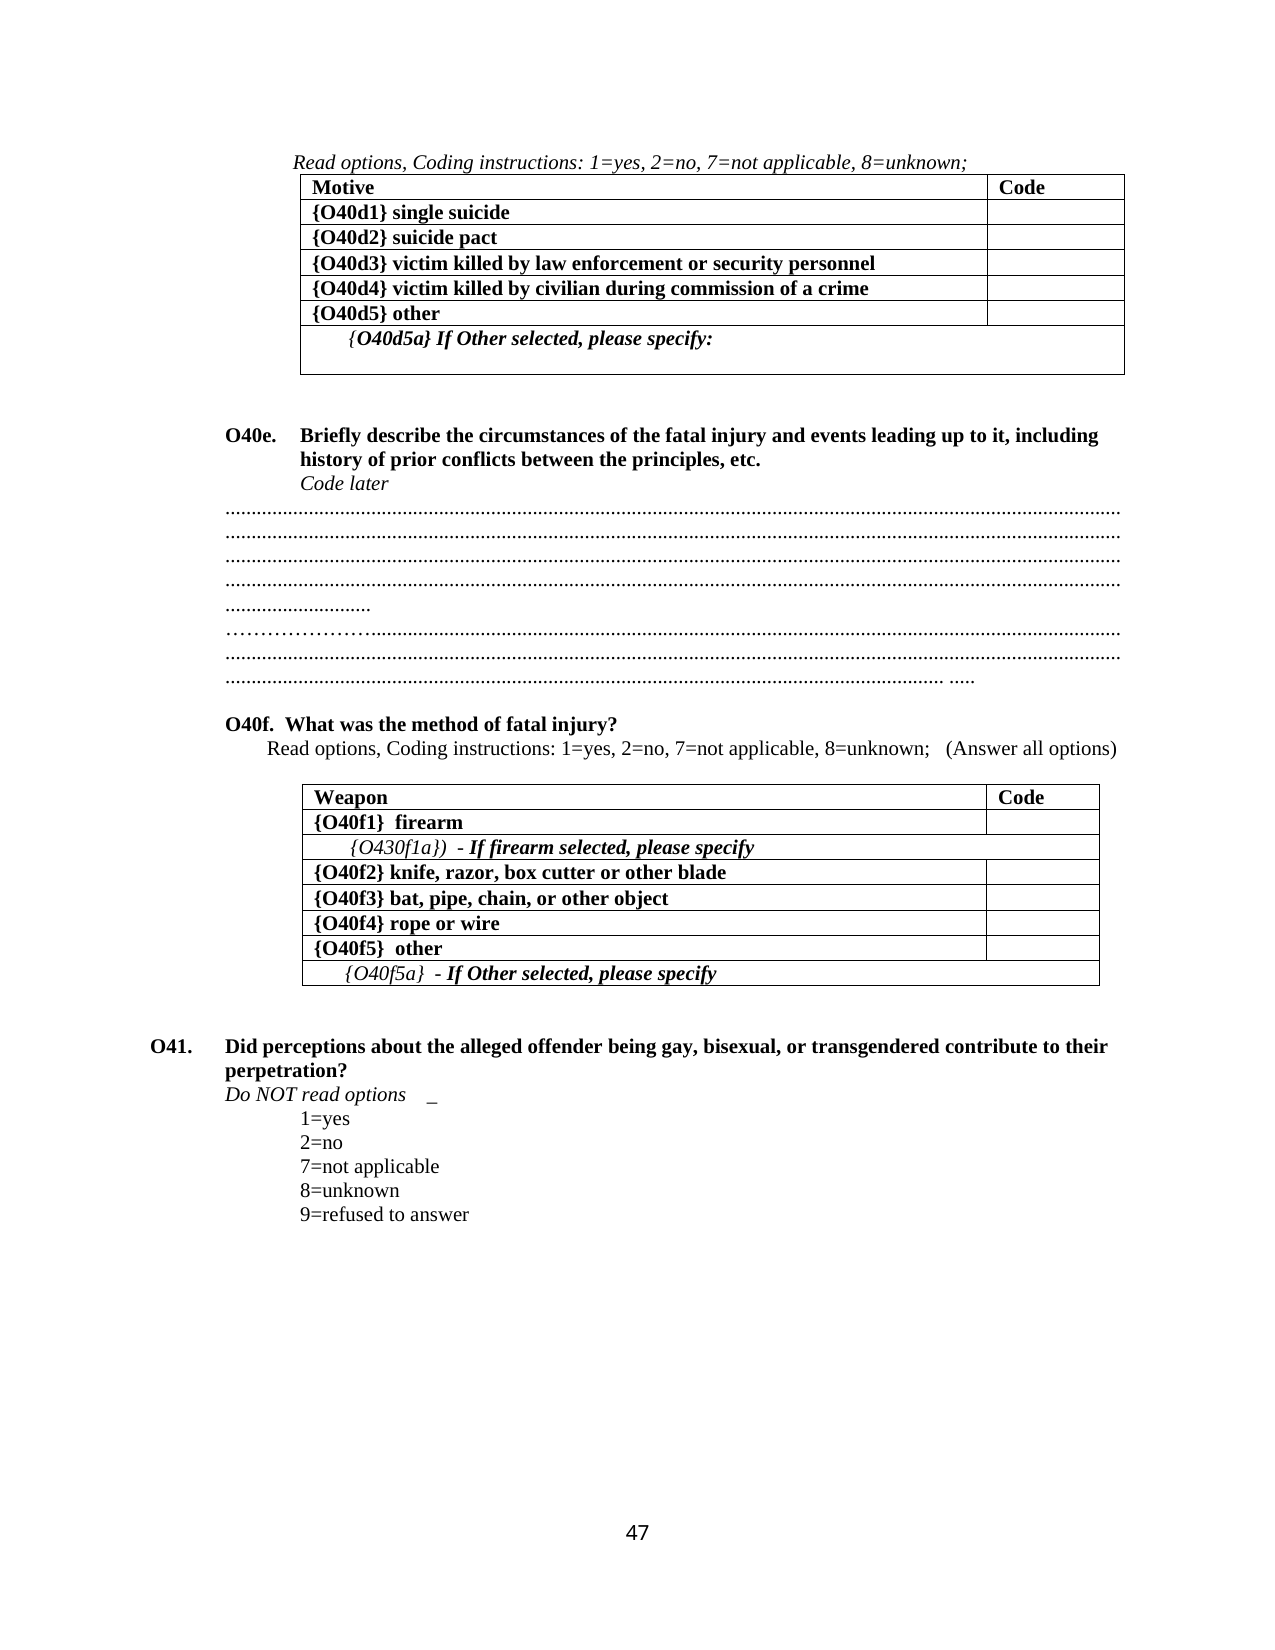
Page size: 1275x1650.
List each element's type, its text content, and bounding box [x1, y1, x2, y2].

table_cell {O40f5a} - If Other selected, please specify [303, 961, 1099, 985]
text O40e. Briefly describe the circumstances of the fatal injury and events leading up to it, including [225, 423, 1125, 447]
text Do NOT read options _ [150, 1082, 1125, 1106]
table_cell [987, 936, 1099, 960]
text Read options, Coding instructions: 1=yes, 2=no, 7=not applicable, 8=unknown; (Answer all options) [150, 736, 1125, 760]
text Code later [225, 471, 1125, 495]
table_header Motive [301, 175, 987, 199]
table_cell {O40d4} victim killed by civilian during commission of a crime [301, 276, 987, 299]
table_cell [988, 276, 1124, 299]
table_cell {O40d1} single suicide [301, 200, 987, 224]
text 1=yes [225, 1106, 1125, 1130]
table_cell {O40f2} knife, razor, box cutter or other blade [303, 860, 986, 884]
table_header Weapon [303, 785, 986, 809]
table_cell {O40d5a} If Other selected, please specify: [301, 326, 1124, 374]
table_cell {O40d3} victim killed by law enforcement or security personnel [301, 250, 987, 274]
table_cell {O40f4} rope or wire [303, 911, 986, 934]
table_header Code [988, 175, 1124, 199]
text Read options, Coding instructions: 1=yes, 2=no, 7=not applicable, 8=unknown; [225, 150, 1125, 174]
text O41. Did perceptions about the alleged offender being gay, bisexual, or transgendered contribute to their perpetration? [150, 1034, 1125, 1082]
table_cell {O40d2} suicide pact [301, 225, 987, 249]
text 2=no [225, 1130, 1125, 1154]
table_cell [988, 200, 1124, 224]
table_header Code [987, 785, 1099, 809]
table_cell [988, 301, 1124, 325]
table_cell [987, 911, 1099, 934]
table_cell [988, 250, 1124, 274]
text 9=refused to answer [225, 1202, 1125, 1226]
text ............................................................................................................................................................................................................................................................................................................................................................................................................................................................................................................................................................................................................................................................................................................................................…………………...................................................................................................................................................................................................................................................................................................................................................................................................................................................................... ..... [225, 495, 1125, 688]
text O40f. What was the method of fatal injury? [150, 712, 1125, 736]
table_cell {O40f1} firearm [303, 810, 986, 834]
table_cell {O40f5} other [303, 936, 986, 960]
table_cell {O40f3} bat, pipe, chain, or other object [303, 885, 986, 909]
table_cell [987, 860, 1099, 884]
text history of prior conflicts between the principles, etc. [225, 447, 1125, 471]
table_cell {O430f1a}) - If firearm selected, please specify [303, 835, 1099, 859]
table_cell {O40d5} other [301, 301, 987, 325]
table_cell [987, 810, 1099, 834]
text 7=not applicable [225, 1154, 1125, 1178]
table_cell [987, 885, 1099, 909]
text 8=unknown [225, 1178, 1125, 1202]
table_cell [988, 225, 1124, 249]
